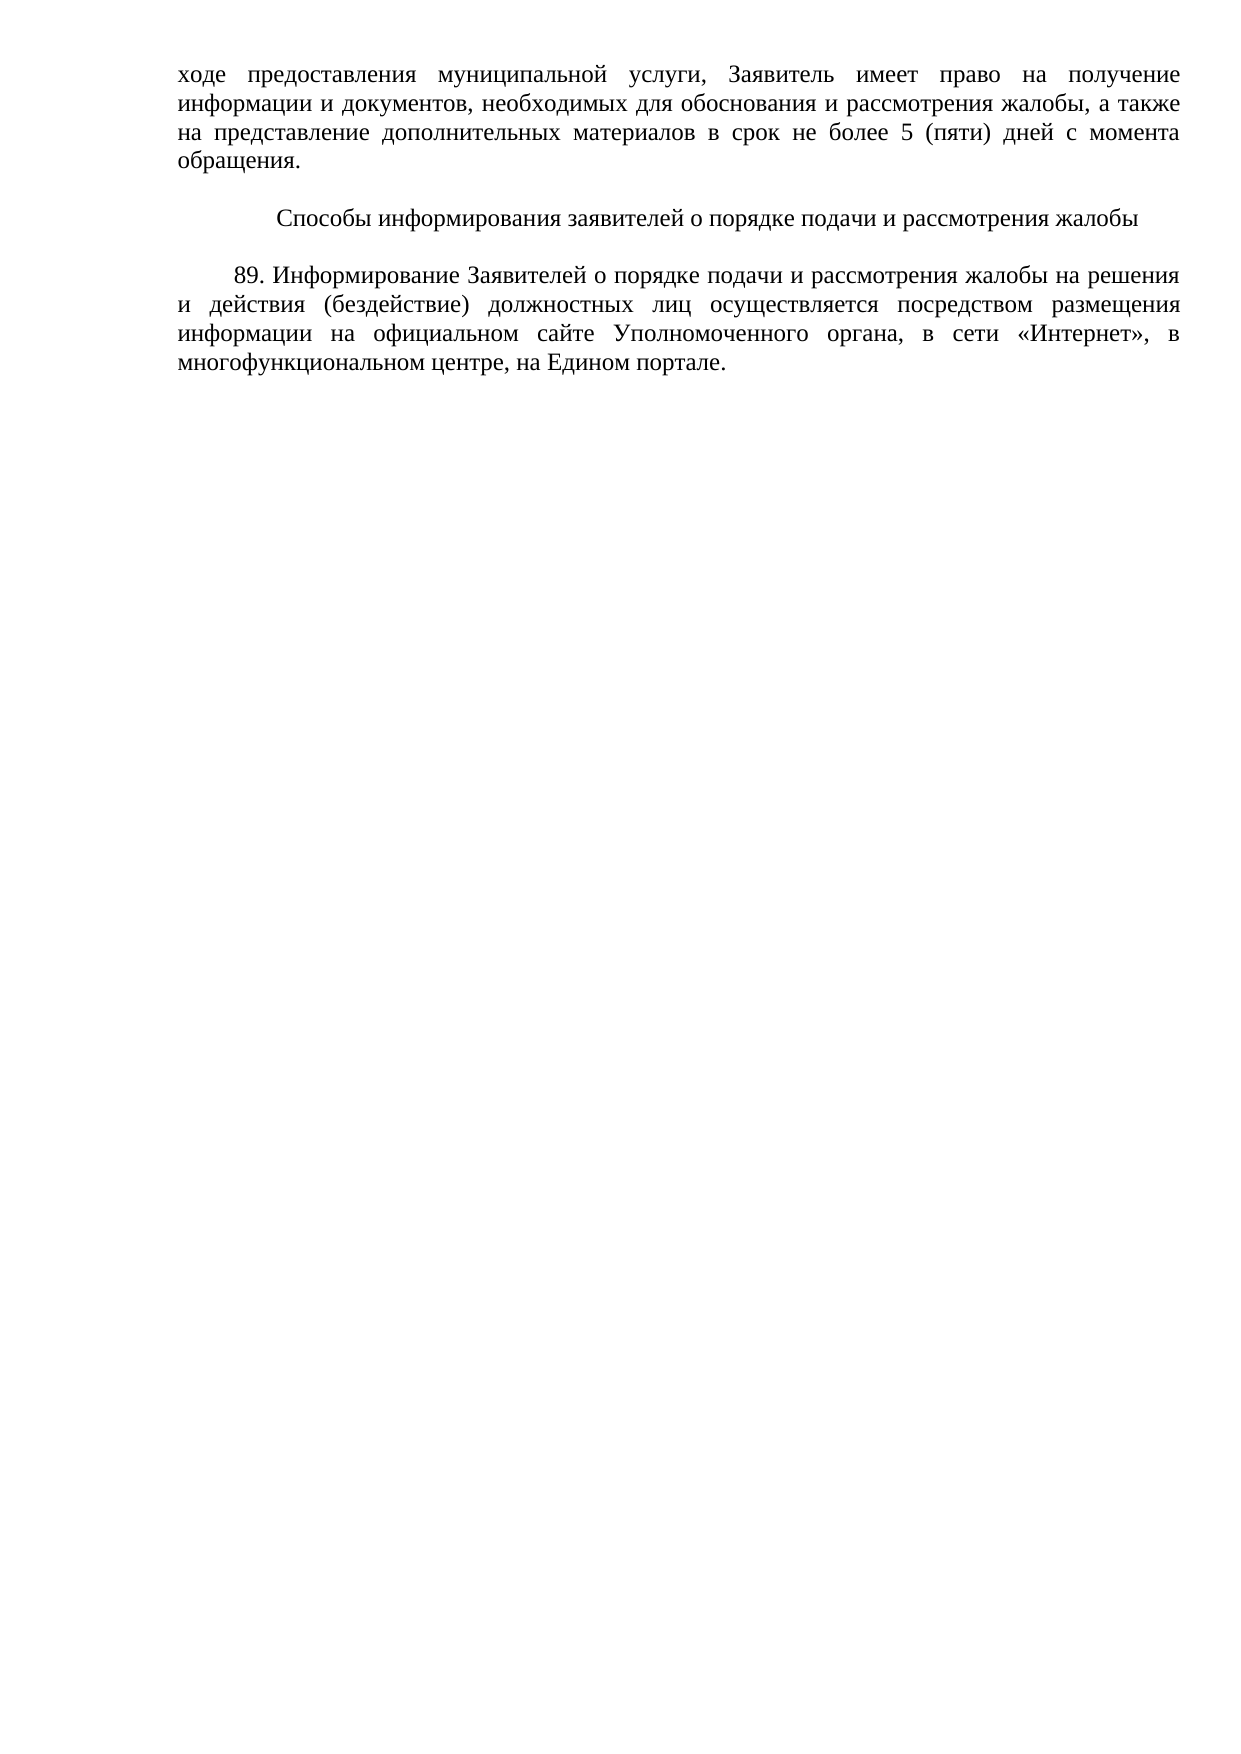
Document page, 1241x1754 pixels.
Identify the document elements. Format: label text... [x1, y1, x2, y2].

text 89. Информирование Заявителей о порядке подачи и рассмотрения жалобы на решения и действия (бездействие) должностных лиц осуществляется посредством размещения информации на официальном сайте Уполномоченного органа, в сети «Интернет», в многофункциональном центре, на Едином портале. [177, 260, 1181, 375]
text Способы информирования заявителей о порядке подачи и рассмотрения жалобы [177, 203, 1181, 232]
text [177, 59, 1181, 174]
